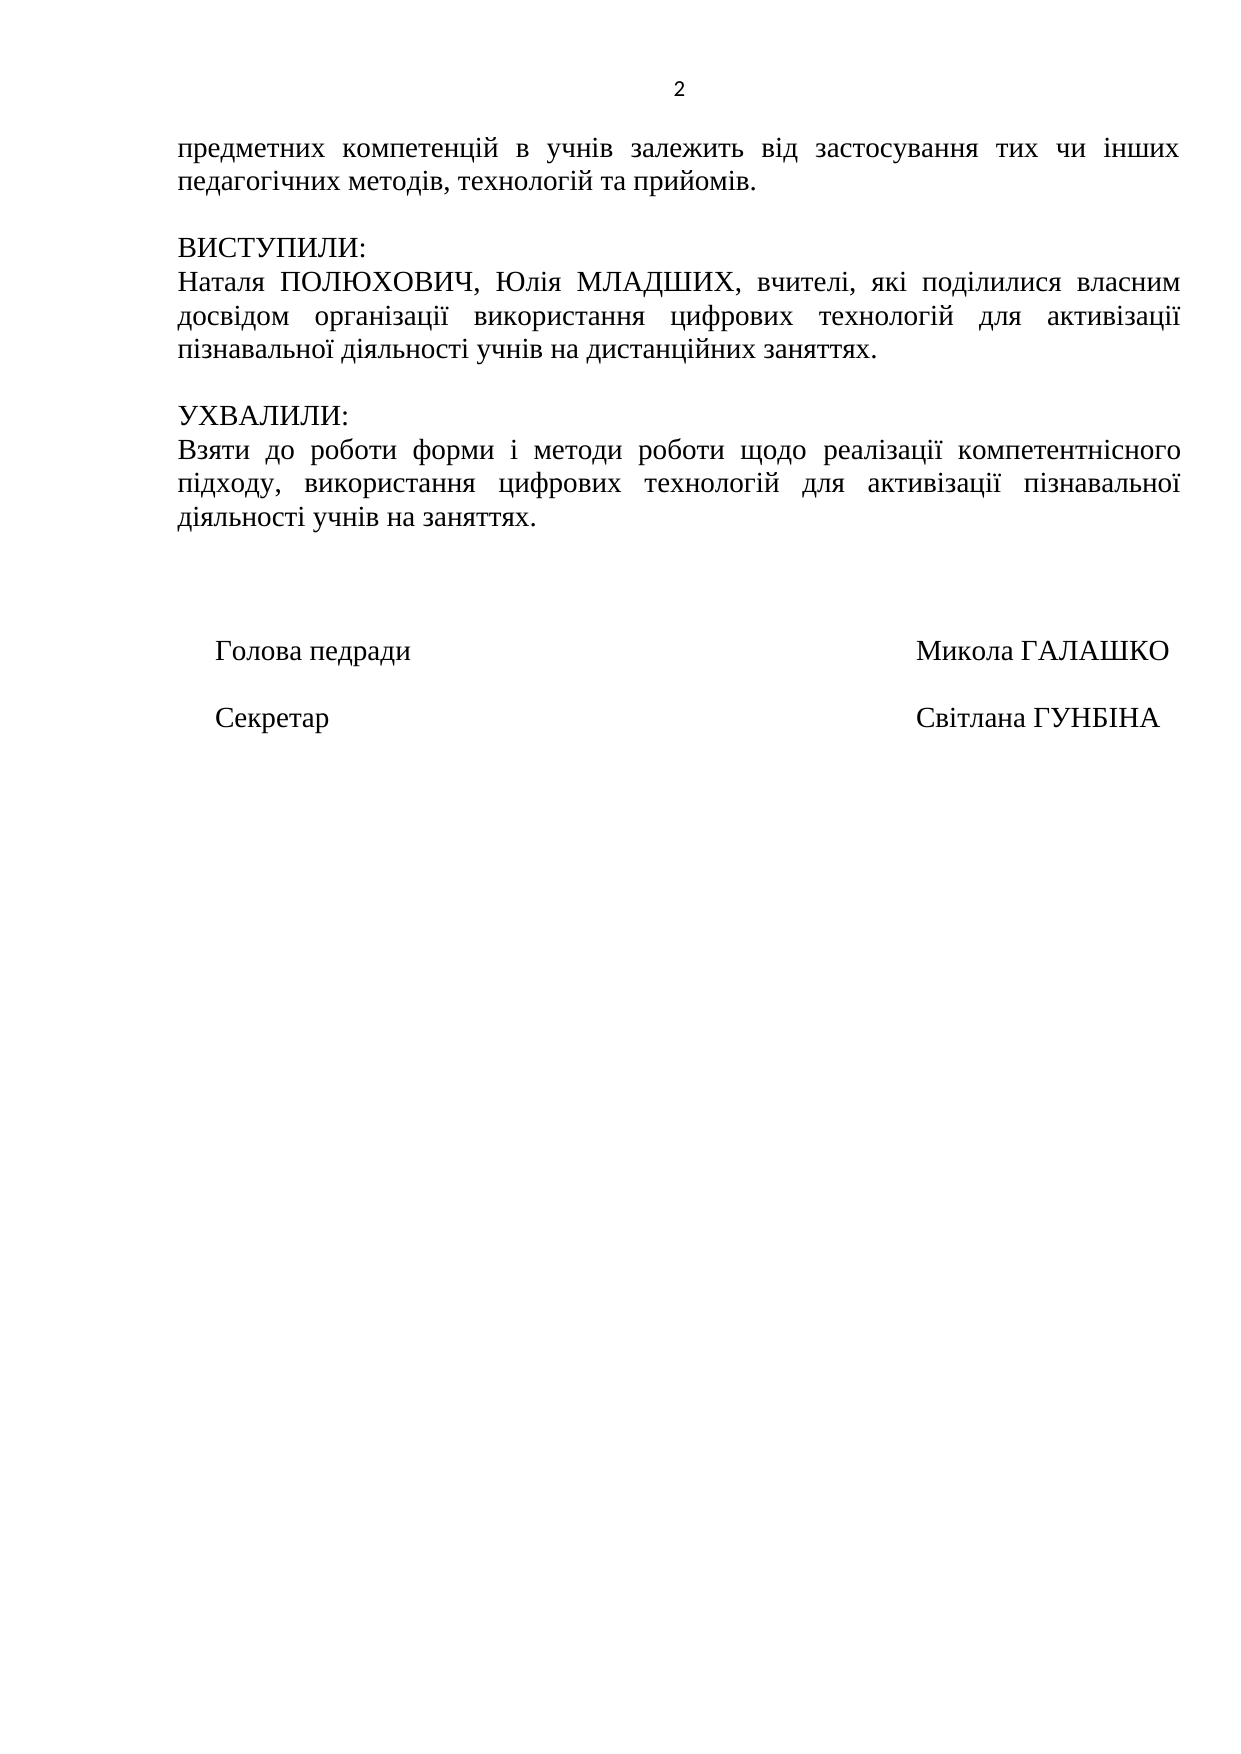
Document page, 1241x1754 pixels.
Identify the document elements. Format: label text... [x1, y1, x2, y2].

list Голова педради Микола ГАЛАШКО [215, 633, 1181, 667]
list ВИСТУПИЛИ: [177, 231, 1181, 264]
list Взяти до роботи форми і методи роботи щодо реалізації компетентнісного підходу, використання цифрових технологій для активізації пізнавальної діяльності учнів на заняттях. [177, 432, 1181, 532]
list Наталя ПОЛЮХОВИЧ, Юлія МЛАДШИХ, вчителі, які поділилися власним досвідом організації використання цифрових технологій для активізації пізнавальної діяльності учнів на дистанційних заняттях. [177, 264, 1181, 365]
text УХВАЛИЛИ: [177, 398, 1181, 432]
list Секретар Світлана ГУНБІНА [215, 700, 1181, 734]
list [177, 130, 1181, 197]
